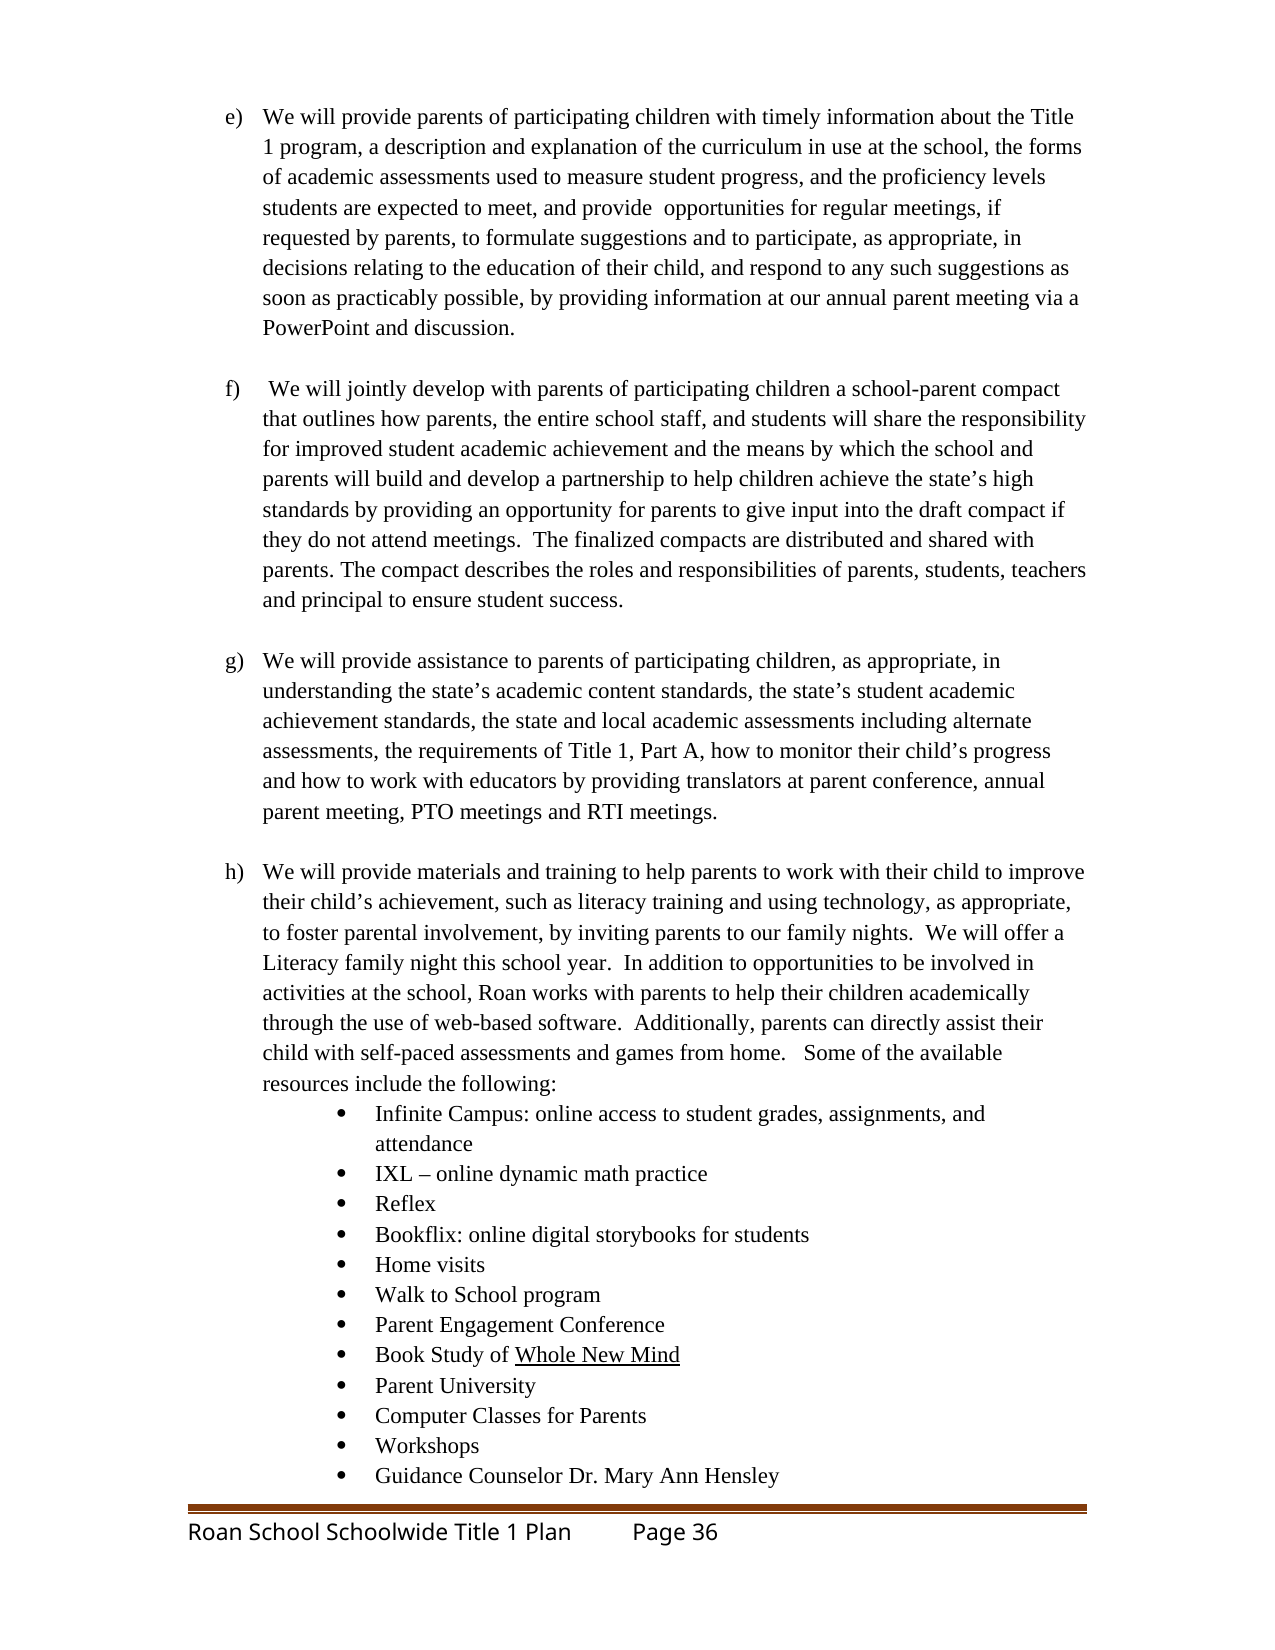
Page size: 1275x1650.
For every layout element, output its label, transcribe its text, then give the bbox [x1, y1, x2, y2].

list We will jointly develop with parents of participating children a school-parent compact that outlines how parents, the entire school staff, and students will share the responsibility for improved student academic achievement and the means by which the school and parents will build and develop a partnership to help children achieve the state’s high standards by providing an opportunity for parents to give input into the draft compact if they do not attend meetings. The finalized compacts are distributed and shared with parents. The compact describes the roles and responsibilities of parents, students, teachers and principal to ensure student success. [225, 375, 1087, 613]
list IXL – online dynamic math practice [337, 1160, 1087, 1187]
list Workshops [337, 1432, 1087, 1458]
list Computer Classes for Parents [337, 1402, 1087, 1428]
list Guidance Counselor Dr. Mary Ann Hensley [337, 1462, 1087, 1489]
list We will provide assistance to parents of participating children, as appropriate, in understanding the state’s academic content standards, the state’s student academic achievement standards, the state and local academic assessments including alternate assessments, the requirements of Title 1, Part A, how to monitor their child’s progress and how to work with educators by providing translators at parent conference, annual parent meeting, PTO meetings and RTI meetings. [225, 647, 1087, 824]
list Reflex [337, 1191, 1087, 1217]
list Book Study of Whole New Mind [337, 1342, 1087, 1368]
list We will provide materials and training to help parents to work with their child to improve their child’s achievement, such as literacy training and using technology, as appropriate, to foster parental involvement, by inviting parents to our family nights. We will offer a Literacy family night this school year. In addition to opportunities to be involved in activities at the school, Roan works with parents to help their children academically through the use of web-based software. Additionally, parents can directly assist their child with self-paced assessments and games from home. Some of the available resources include the following: [225, 858, 1087, 1096]
list Parent University [337, 1372, 1087, 1398]
list Infinite Campus: online access to student grades, assignments, and attendance [337, 1100, 1087, 1156]
list Bookflix: online digital storybooks for students [337, 1221, 1087, 1247]
list Walk to School program [337, 1281, 1087, 1307]
list Parent Engagement Conference [337, 1311, 1087, 1338]
list We will provide parents of participating children with timely information about the Title 1 program, a description and explanation of the curriculum in use at the school, the forms of academic assessments used to measure student progress, and the proficiency levels students are expected to meet, and provide opportunities for regular meetings, if requested by parents, to formulate suggestions and to participate, as appropriate, in decisions relating to the education of their child, and respond to any such suggestions as soon as practicably possible, by providing information at our annual parent meeting via a PowerPoint and discussion. [225, 103, 1087, 341]
list Home visits [337, 1251, 1087, 1277]
